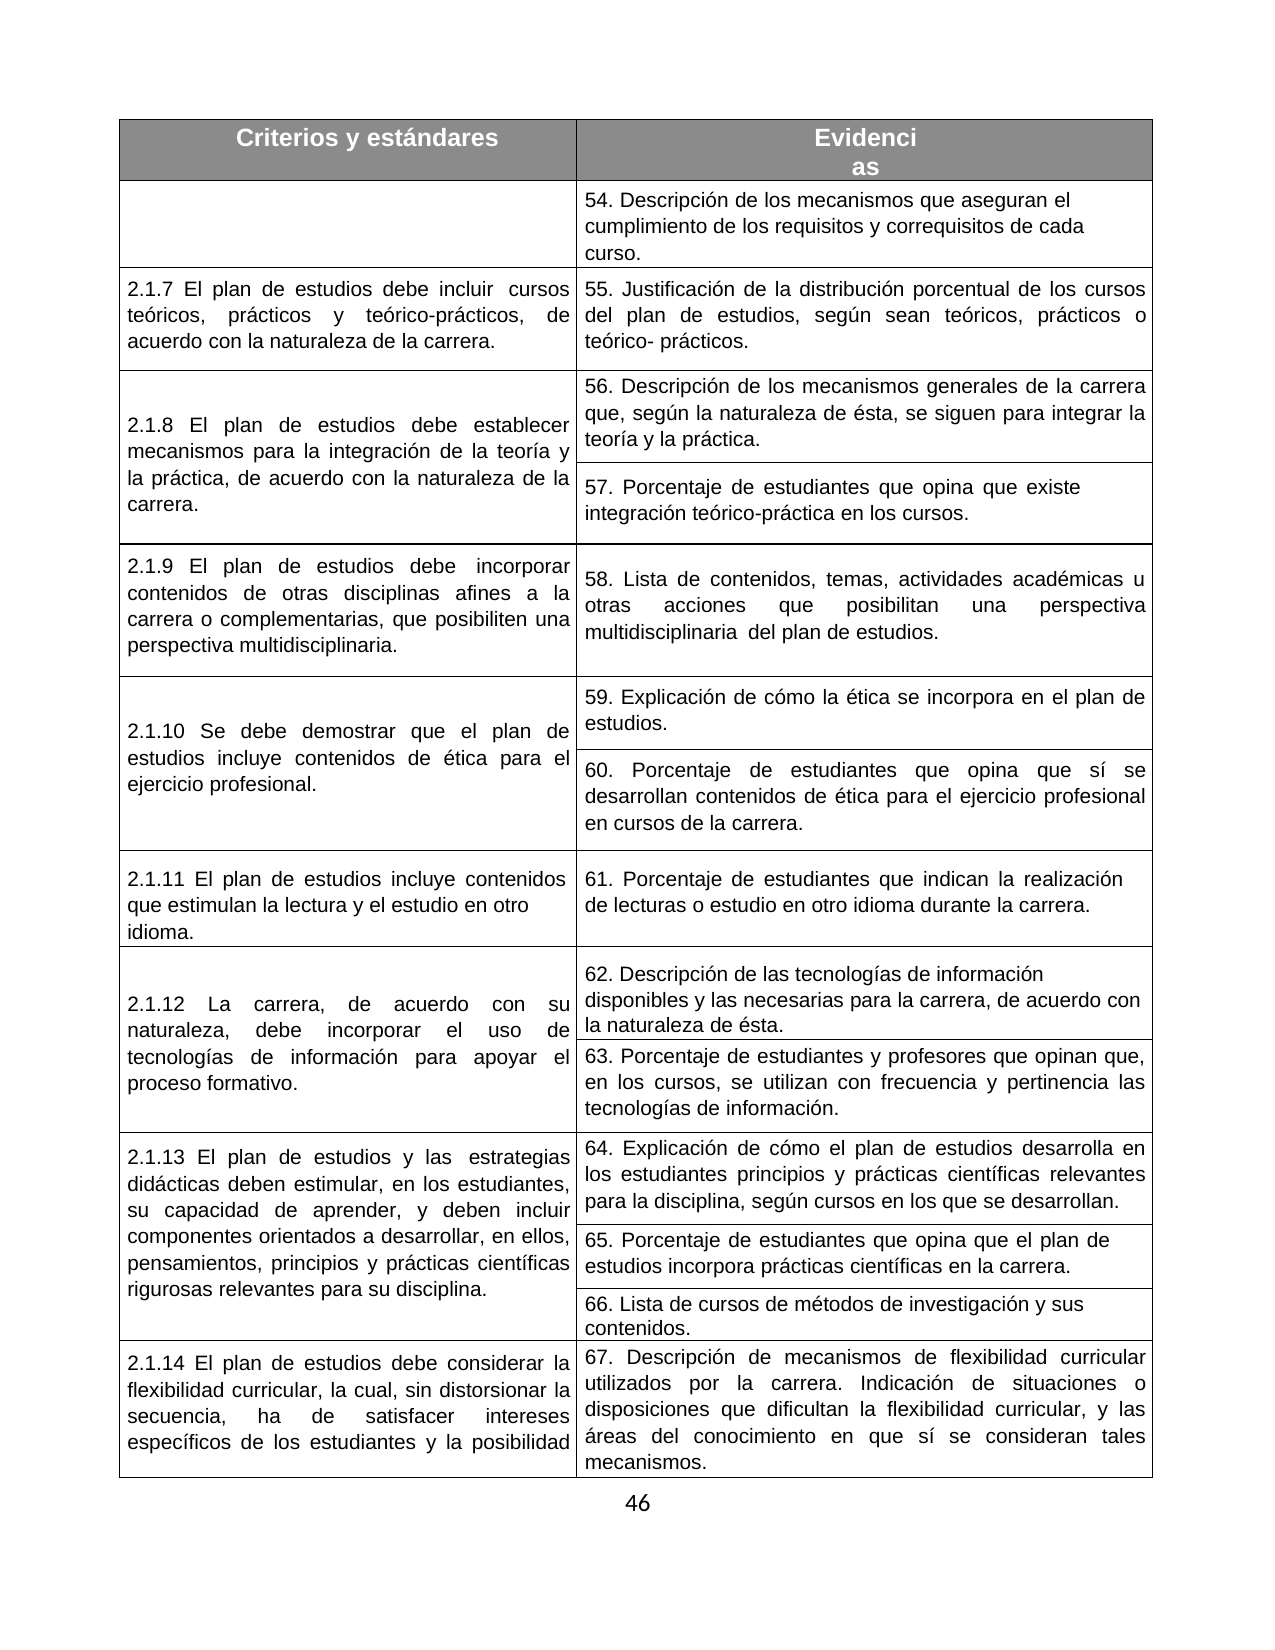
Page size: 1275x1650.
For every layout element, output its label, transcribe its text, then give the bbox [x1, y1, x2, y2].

table_cell 58. Lista de contenidos, temas, actividades académicas u otras acciones que posibilitan una perspectiva multidisciplinaria del plan de estudios. [577, 545, 1152, 676]
table_cell 2.1.9 El plan de estudios debe incorporar contenidos de otras disciplinas afines a la carrera o complementarias, que posibiliten una perspectiva multidisciplinaria. [120, 545, 576, 676]
table_cell 55. Justificación de la distribución porcentual de los cursos del plan de estudios, según sean teóricos, prácticos o teórico- prácticos. [577, 268, 1152, 370]
table_cell [120, 181, 576, 267]
table_cell 60. Porcentaje de estudiantes que opina que sí se desarrollan contenidos de ética para el ejercicio profesional en cursos de la carrera. [577, 750, 1152, 850]
table_cell 57. Porcentaje de estudiantes que opina que existe integración teórico-práctica en los cursos. [577, 463, 1152, 543]
table_cell 67. Descripción de mecanismos de flexibilidad curricular utilizados por la carrera. Indicación de situaciones o disposiciones que dificultan la flexibilidad curricular, y las áreas del conocimiento en que sí se consideran tales mecanismos. [577, 1341, 1152, 1477]
table_cell 56. Descripción de los mecanismos generales de la carrera que, según la naturaleza de ésta, se siguen para integrar la teoría y la práctica. [577, 371, 1152, 462]
table_cell 2.1.13 El plan de estudios y las estrategias didácticas deben estimular, en los estudiantes, su capacidad de aprender, y deben incluir componentes orientados a desarrollar, en ellos, pensamientos, principios y prácticas científicas rigurosas relevantes para su disciplina. [120, 1133, 576, 1340]
table_cell 2.1.10 Se debe demostrar que el plan de estudios incluye contenidos de ética para el ejercicio profesional. [120, 677, 576, 850]
table_cell 65. Porcentaje de estudiantes que opina que el plan de estudios incorpora prácticas científicas en la carrera. [577, 1225, 1152, 1288]
table_cell 2.1.7 El plan de estudios debe incluir cursos teóricos, prácticos y teórico-prácticos, de acuerdo con la naturaleza de la carrera. [120, 268, 576, 370]
table_cell 2.1.8 El plan de estudios debe establecer mecanismos para la integración de la teoría y la práctica, de acuerdo con la naturaleza de la carrera. [120, 371, 576, 543]
table_cell 66. Lista de cursos de métodos de investigación y sus contenidos. [577, 1289, 1152, 1340]
table_header Criterios y estándares [120, 120, 576, 180]
table_cell 2.1.12 La carrera, de acuerdo con su naturaleza, debe incorporar el uso de tecnologías de información para apoyar el proceso formativo. [120, 947, 576, 1132]
table_cell 2.1.11 El plan de estudios incluye contenidos que estimulan la lectura y el estudio en otro idioma. [120, 851, 576, 946]
table_cell 63. Porcentaje de estudiantes y profesores que opinan que, en los cursos, se utilizan con frecuencia y pertinencia las tecnologías de información. [577, 1040, 1152, 1132]
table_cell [120, 1341, 576, 1477]
table_header Evidencias [577, 120, 1152, 180]
table_cell 62. Descripción de las tecnologías de información disponibles y las necesarias para la carrera, de acuerdo con la naturaleza de ésta. [577, 947, 1152, 1039]
table_cell 64. Explicación de cómo el plan de estudios desarrolla en los estudiantes principios y prácticas científicas relevantes para la disciplina, según cursos en los que se desarrollan. [577, 1133, 1152, 1224]
table_cell 54. Descripción de los mecanismos que aseguran el cumplimiento de los requisitos y correquisitos de cada curso. [577, 181, 1152, 267]
table_cell 61. Porcentaje de estudiantes que indican la realización de lecturas o estudio en otro idioma durante la carrera. [577, 851, 1152, 946]
table_cell 59. Explicación de cómo la ética se incorpora en el plan de estudios. [577, 677, 1152, 749]
